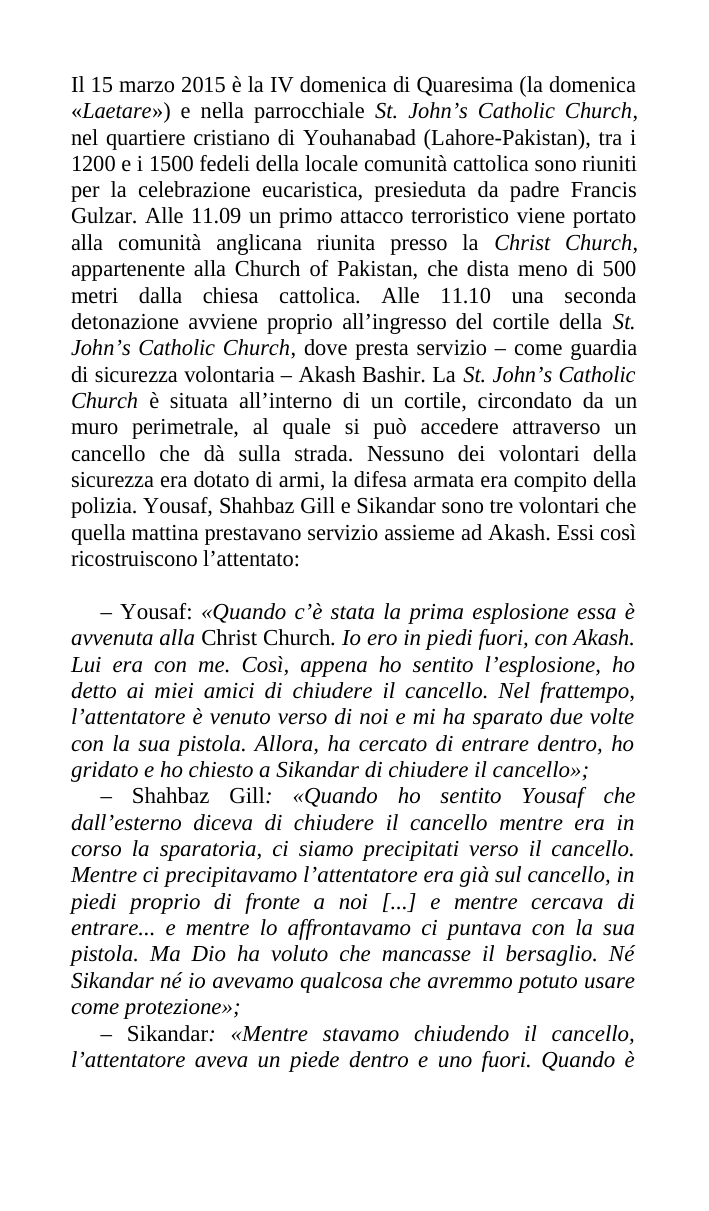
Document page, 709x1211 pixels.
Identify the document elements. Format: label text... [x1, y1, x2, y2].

text – Shahbaz Gill: «Quando ho sentito Yousaf che dall’esterno diceva di chiudere il cancello mentre era in corso la sparatoria, ci siamo precipitati verso il cancello. Mentre ci precipitavamo l’attentatore era già sul cancello, in piedi proprio di fronte a noi [...] e mentre cercava di entrare... e mentre lo affrontavamo ci puntava con la sua pistola. Ma Dio ha voluto che mancasse il bersaglio. Né Sikandar né io avevamo qualcosa che avremmo potuto usare come protezione»; [71, 782, 638, 1019]
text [71, 1019, 638, 1072]
text Il 15 marzo 2015 è la IV domenica di Quaresima (la domenica «Laetare») e nella parrocchiale St. John’s Catholic Church, nel quartiere cristiano di Youhanabad (Lahore-Pakistan), tra i 1200 e i 1500 fedeli della locale comunità cattolica sono riuniti per la celebrazione eucaristica, presieduta da padre Francis Gulzar. Alle 11.09 un primo attacco terroristico viene portato alla comunità anglicana riunita presso la Christ Church, appartenente alla Church of Pakistan, che dista meno di 500 metri dalla chiesa cattolica. Alle 11.10 una seconda detonazione avviene proprio all’ingresso del cortile della St. John’s Catholic Church, dove presta servizio – come guardia di sicurezza volontaria – Akash Bashir. La St. John’s Catholic Church è situata all’interno di un cortile, circondato da un muro perimetrale, al quale si può accedere attraverso un cancello che dà sulla strada. Nessuno dei volontari della sicurezza era dotato di armi, la difesa armata era compito della polizia. Yousaf, Shahbaz Gill e Sikandar sono tre volontari che quella mattina prestavano servizio assieme ad Akash. Essi così ricostruiscono l’attentato: [71, 71, 638, 572]
text – Yousaf: «Quando c’è stata la prima esplosione essa è avvenuta alla Christ Church. Io ero in piedi fuori, con Akash. Lui era con me. Così, appena ho sentito l’esplosione, ho detto ai miei amici di chiudere il cancello. Nel frattempo, l’attentatore è venuto verso di noi e mi ha sparato due volte con la sua pistola. Allora, ha cercato di entrare dentro, ho gridato e ho chiesto a Sikandar di chiudere il cancello»; [71, 598, 638, 782]
